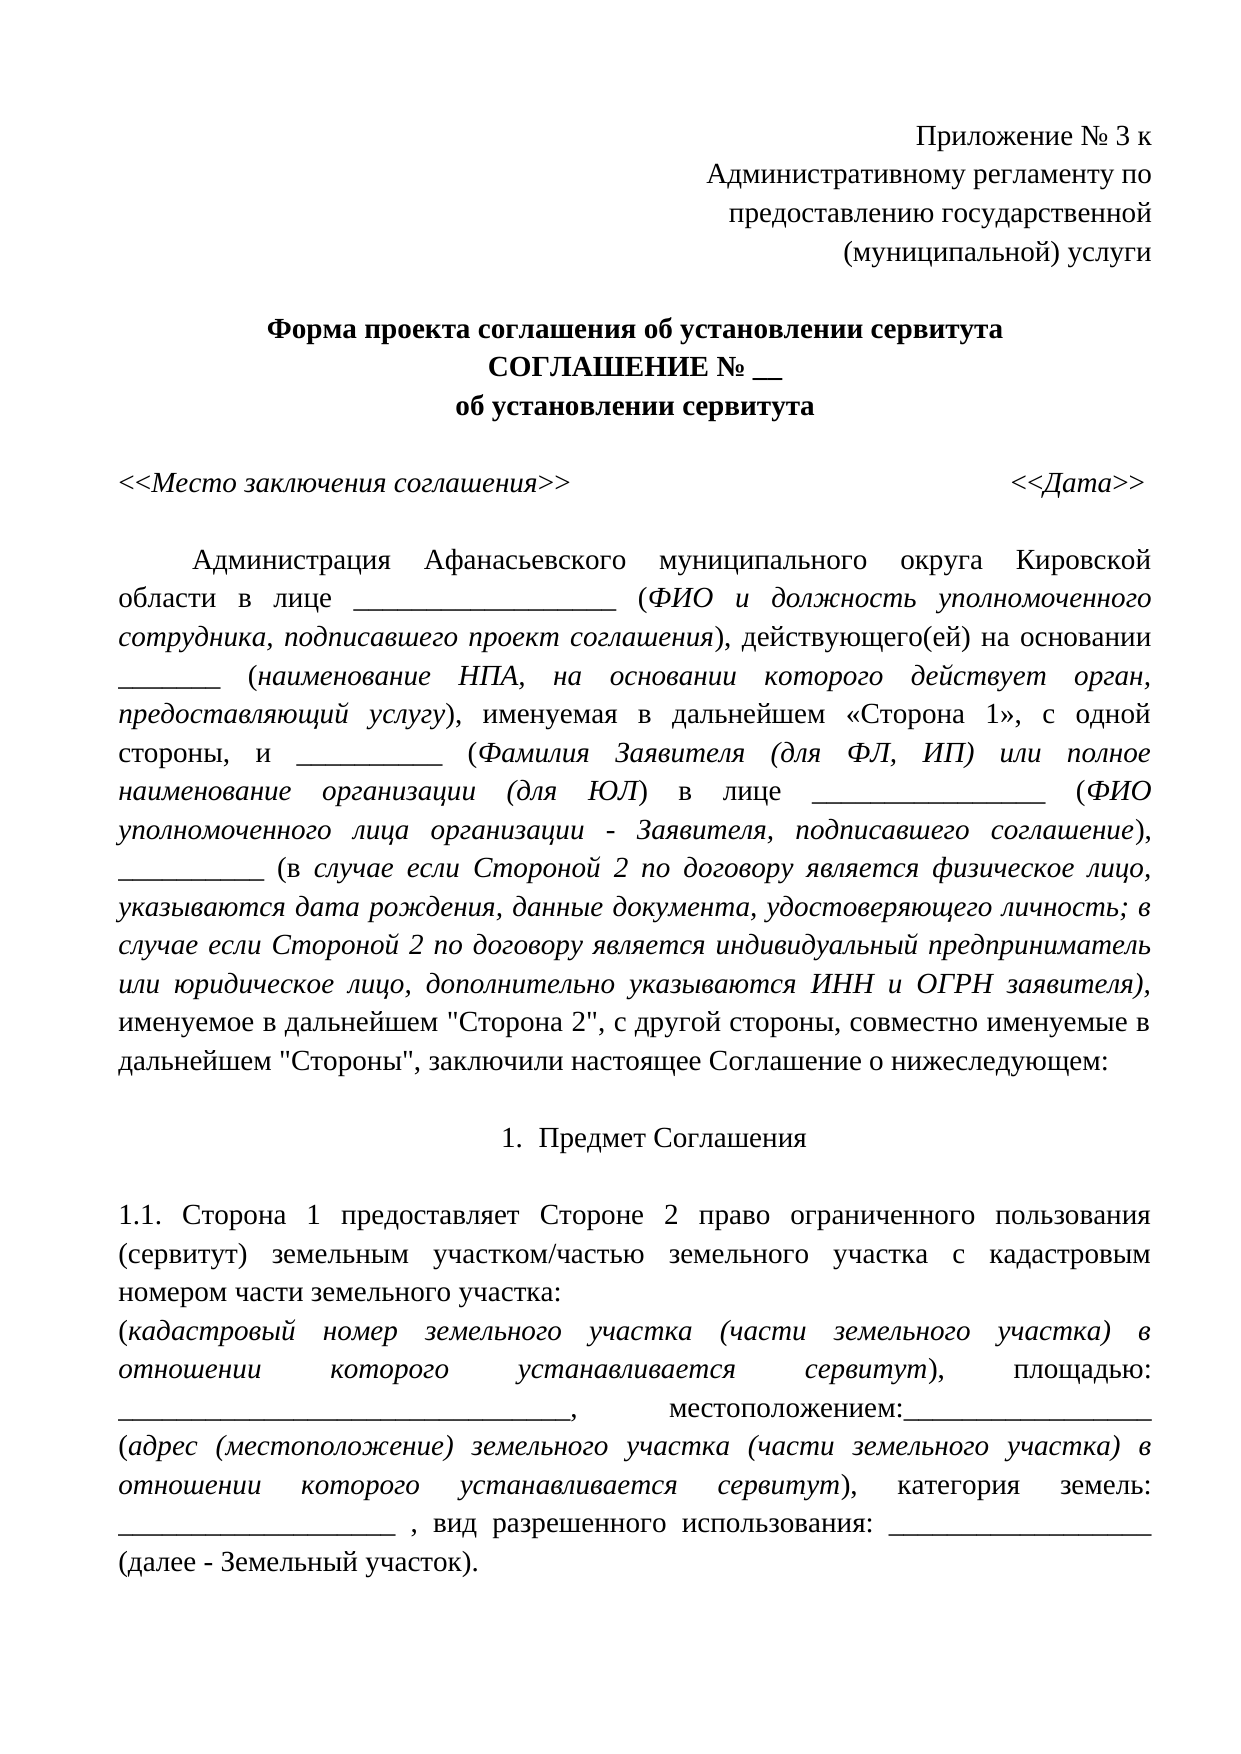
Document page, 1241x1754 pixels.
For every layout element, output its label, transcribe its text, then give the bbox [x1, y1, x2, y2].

text об установлении сервитута [118, 388, 1152, 421]
text предоставлению государственной [118, 195, 1152, 229]
text (кадастровый номер земельного участка (части земельного участка) в отношении которого устанавливается сервитут), площадью: _______________________________, местоположением:_________________ (адрес (местоположение) земельного участка (части земельного участка) в отношении которого устанавливается сервитут), категория земель: ___________________ , вид разрешенного использования: __________________ (далее - Земельный участок). [118, 1313, 1152, 1578]
text (муниципальной) услуги [118, 234, 1152, 267]
text Форма проекта соглашения об установлении сервитута [118, 311, 1152, 344]
text СОГЛАШЕНИЕ № __ [118, 349, 1152, 383]
list Предмет Соглашения [156, 1120, 1152, 1154]
text Приложение № 3 к [118, 118, 1152, 152]
text Администрация Афанасьевского муниципального округа Кировской области в лице __________________ (ФИО и должность уполномоченного сотрудника, подписавшего проект соглашения), действующего(ей) на основании _______ (наименование НПА, на основании которого действует орган, предоставляющий услугу), именуемая в дальнейшем «Сторона 1», с одной стороны, и __________ (Фамилия Заявителя (для ФЛ, ИП) или полное наименование организации (для ЮЛ) в лице ________________ (ФИО уполномоченного лица организации - Заявителя, подписавшего соглашение), __________ (в случае если Стороной 2 по договору является физическое лицо, указываются дата рождения, данные документа, удостоверяющего личность; в случае если Стороной 2 по договору является индивидуальный предприниматель или юридическое лицо, дополнительно указываются ИНН и ОГРН заявителя), именуемое в дальнейшем "Сторона 2", с другой стороны, совместно именуемые в дальнейшем "Стороны", заключили настоящее Соглашение о нижеследующем: [118, 542, 1152, 1077]
text 1.1. Сторона 1 предоставляет Стороне 2 право ограниченного пользования (сервитут) земельным участком/частью земельного участка с кадастровым номером части земельного участка: [118, 1197, 1152, 1308]
text <<Место заключения соглашения>> <<Дата>> [118, 465, 1152, 498]
text Административному регламенту по [118, 157, 1152, 190]
